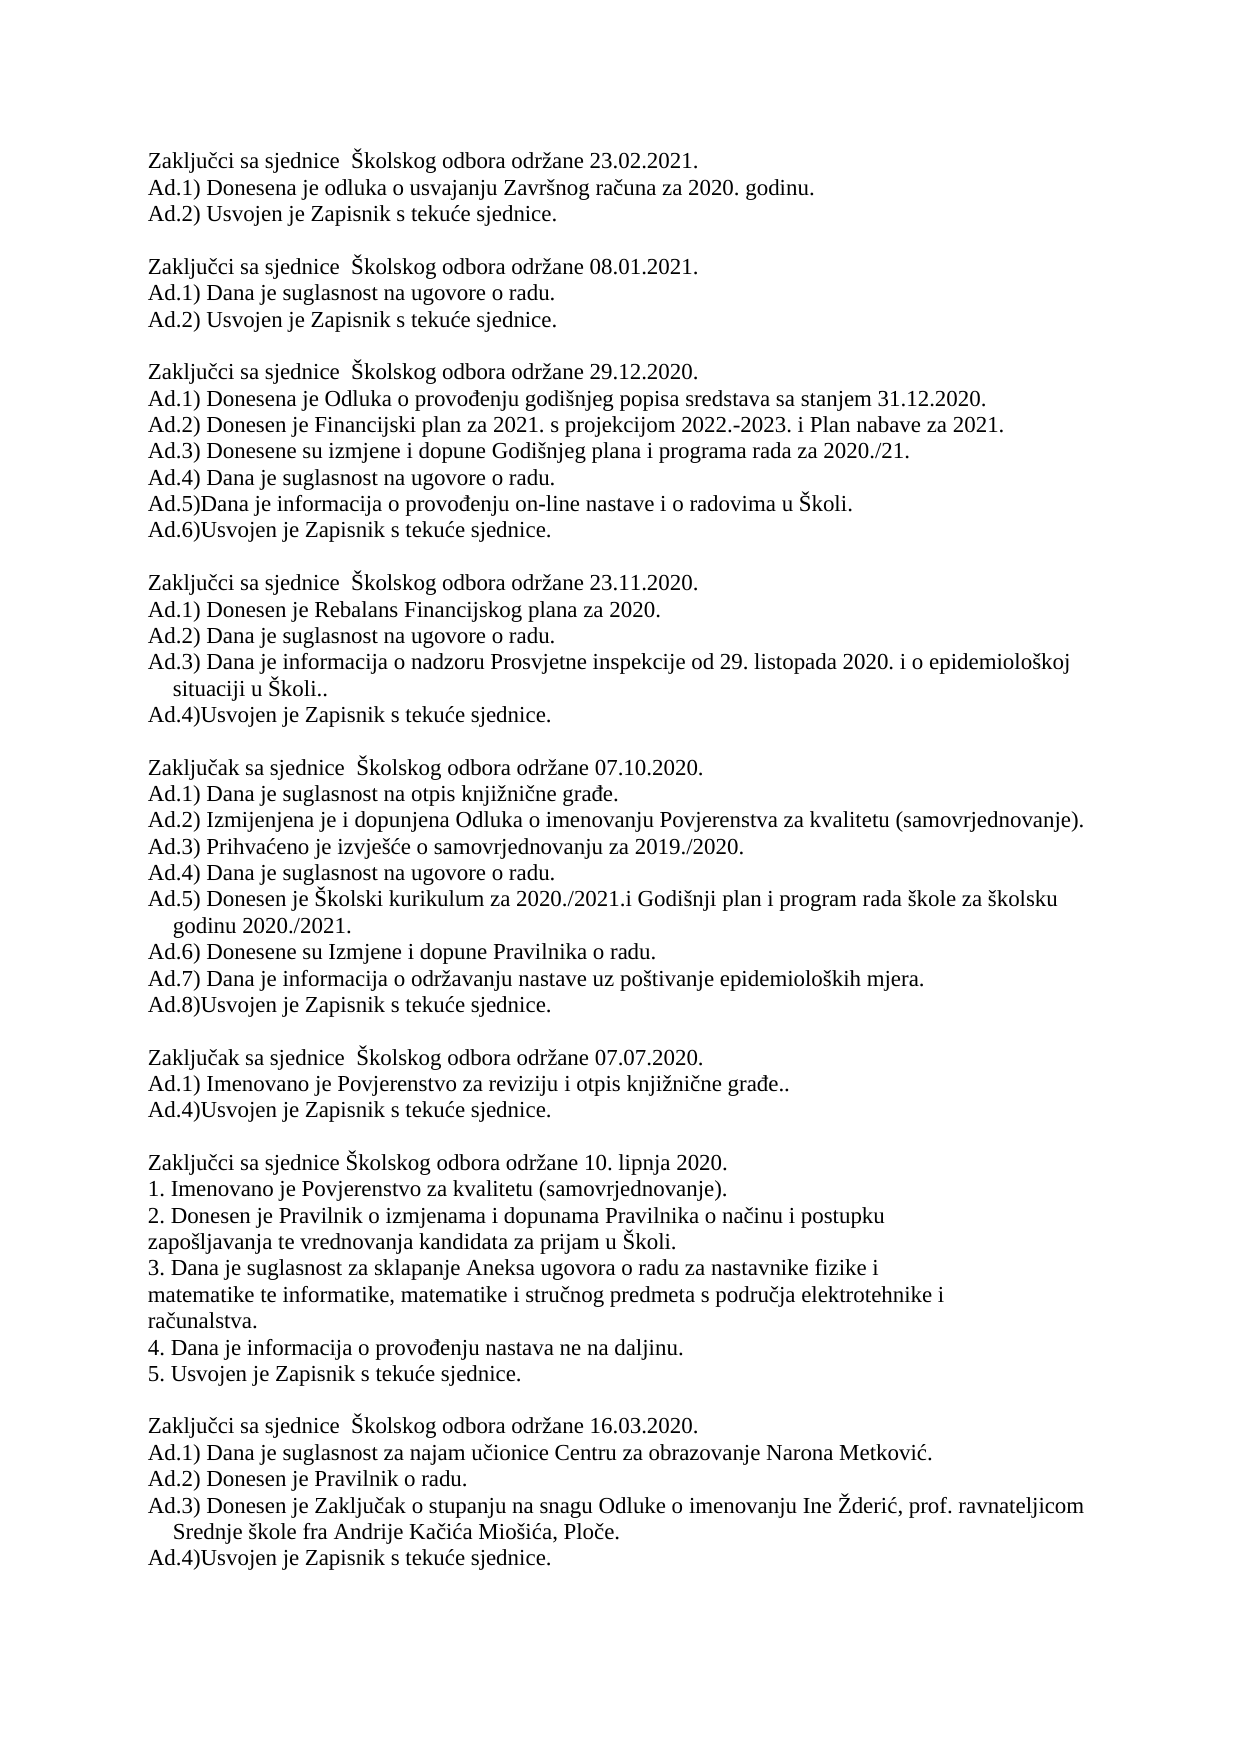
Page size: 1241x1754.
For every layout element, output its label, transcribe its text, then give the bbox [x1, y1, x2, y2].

text Ad.1) Dana je suglasnost na otpis knjižnične građe. [148, 780, 1093, 806]
text Ad.2) Dana je suglasnost na ugovore o radu. [148, 622, 1093, 648]
text 5. Usvojen je Zapisnik s tekuće sjednice. [148, 1360, 1093, 1386]
text Zaključci sa sjednice Školskog odbora održane 23.02.2021. [148, 148, 1093, 174]
text Ad.4)Usvojen je Zapisnik s tekuće sjednice. [148, 1096, 1093, 1123]
text Zaključci sa sjednice Školskog odbora održane 08.01.2021. [148, 253, 1093, 279]
text Ad.5)Dana je informacija o provođenju on-line nastave i o radovima u Školi. [148, 490, 1093, 517]
text Zaključci sa sjednice Školskog odbora održane 29.12.2020. [148, 358, 1093, 385]
text Ad.1) Imenovano je Povjerenstvo za reviziju i otpis knjižnične građe.. [148, 1070, 1093, 1096]
text Ad.2) Donesen je Financijski plan za 2021. s projekcijom 2022.-2023. i Plan nabave za 2021. [148, 411, 1093, 437]
text 3. Dana je suglasnost za sklapanje Aneksa ugovora o radu za nastavnike fizike i [148, 1254, 1093, 1281]
text 4. Dana je informacija o provođenju nastava ne na daljinu. [148, 1333, 1093, 1360]
text Ad.6)Usvojen je Zapisnik s tekuće sjednice. [148, 517, 1093, 543]
text matematike te informatike, matematike i stručnog predmeta s područja elektrotehnike i [148, 1281, 1093, 1307]
text Ad.1) Dana je suglasnost na ugovore o radu. [148, 279, 1093, 306]
text Ad.2) Izmijenjena je i dopunjena Odluka o imenovanju Povjerenstva za kvalitetu (samovrjednovanje). [148, 806, 1093, 833]
text Zaključci sa sjednice Školskog odbora održane 23.11.2020. [148, 569, 1093, 596]
text Ad.4) Dana je suglasnost na ugovore o radu. [148, 859, 1093, 886]
text Ad.3) Donesen je Zaključak o stupanju na snagu Odluke o imenovanju Ine Žderić, prof. ravnateljicom Srednje škole fra Andrije Kačića Miošića, Ploče. [148, 1492, 1093, 1544]
text Ad.4) Dana je suglasnost na ugovore o radu. [148, 464, 1093, 490]
text Ad.5) Donesen je Školski kurikulum za 2020./2021.i Godišnji plan i program rada škole za školsku godinu 2020./2021. [148, 886, 1093, 938]
text računalstva. [148, 1307, 1093, 1333]
text Ad.4)Usvojen je Zapisnik s tekuće sjednice. [148, 701, 1093, 727]
text Ad.8)Usvojen je Zapisnik s tekuće sjednice. [148, 991, 1093, 1017]
text Ad.1) Donesena je Odluka o provođenju godišnjeg popisa sredstava sa stanjem 31.12.2020. [148, 385, 1093, 411]
text Ad.7) Dana je informacija o održavanju nastave uz poštivanje epidemioloških mjera. [148, 964, 1093, 991]
text Ad.2) Usvojen je Zapisnik s tekuće sjednice. [148, 306, 1093, 332]
text Ad.3) Dana je informacija o nadzoru Prosvjetne inspekcije od 29. listopada 2020. i o epidemiološkoj situaciji u Školi.. [148, 648, 1093, 701]
text Ad.1) Dana je suglasnost za najam učionice Centru za obrazovanje Narona Metković. [148, 1439, 1093, 1465]
text 2. Donesen je Pravilnik o izmjenama i dopunama Pravilnika o načinu i postupku [148, 1202, 1093, 1228]
text Ad.2) Donesen je Pravilnik o radu. [148, 1465, 1093, 1492]
text Ad.6) Donesene su Izmjene i dopune Pravilnika o radu. [148, 938, 1093, 964]
text 1. Imenovano je Povjerenstvo za kvalitetu (samovrjednovanje). [148, 1175, 1093, 1202]
text Ad.1) Donesen je Rebalans Financijskog plana za 2020. [148, 596, 1093, 622]
text Ad.3) Donesene su izmjene i dopune Godišnjeg plana i programa rada za 2020./21. [148, 437, 1093, 464]
text Ad.3) Prihvaćeno je izvješće o samovrjednovanju za 2019./2020. [148, 833, 1093, 859]
text Zaključci sa sjednice Školskog odbora održane 16.03.2020. [148, 1413, 1093, 1439]
text Zaključak sa sjednice Školskog odbora održane 07.10.2020. [148, 754, 1093, 780]
text Ad.2) Usvojen je Zapisnik s tekuće sjednice. [148, 200, 1093, 227]
text zapošljavanja te vrednovanja kandidata za prijam u Školi. [148, 1228, 1093, 1254]
text Zaključci sa sjednice Školskog odbora održane 10. lipnja 2020. [148, 1149, 1093, 1175]
text Ad.4)Usvojen je Zapisnik s tekuće sjednice. [148, 1544, 1093, 1571]
text Zaključak sa sjednice Školskog odbora održane 07.07.2020. [148, 1044, 1093, 1070]
text Ad.1) Donesena je odluka o usvajanju Završnog računa za 2020. godinu. [148, 174, 1093, 200]
